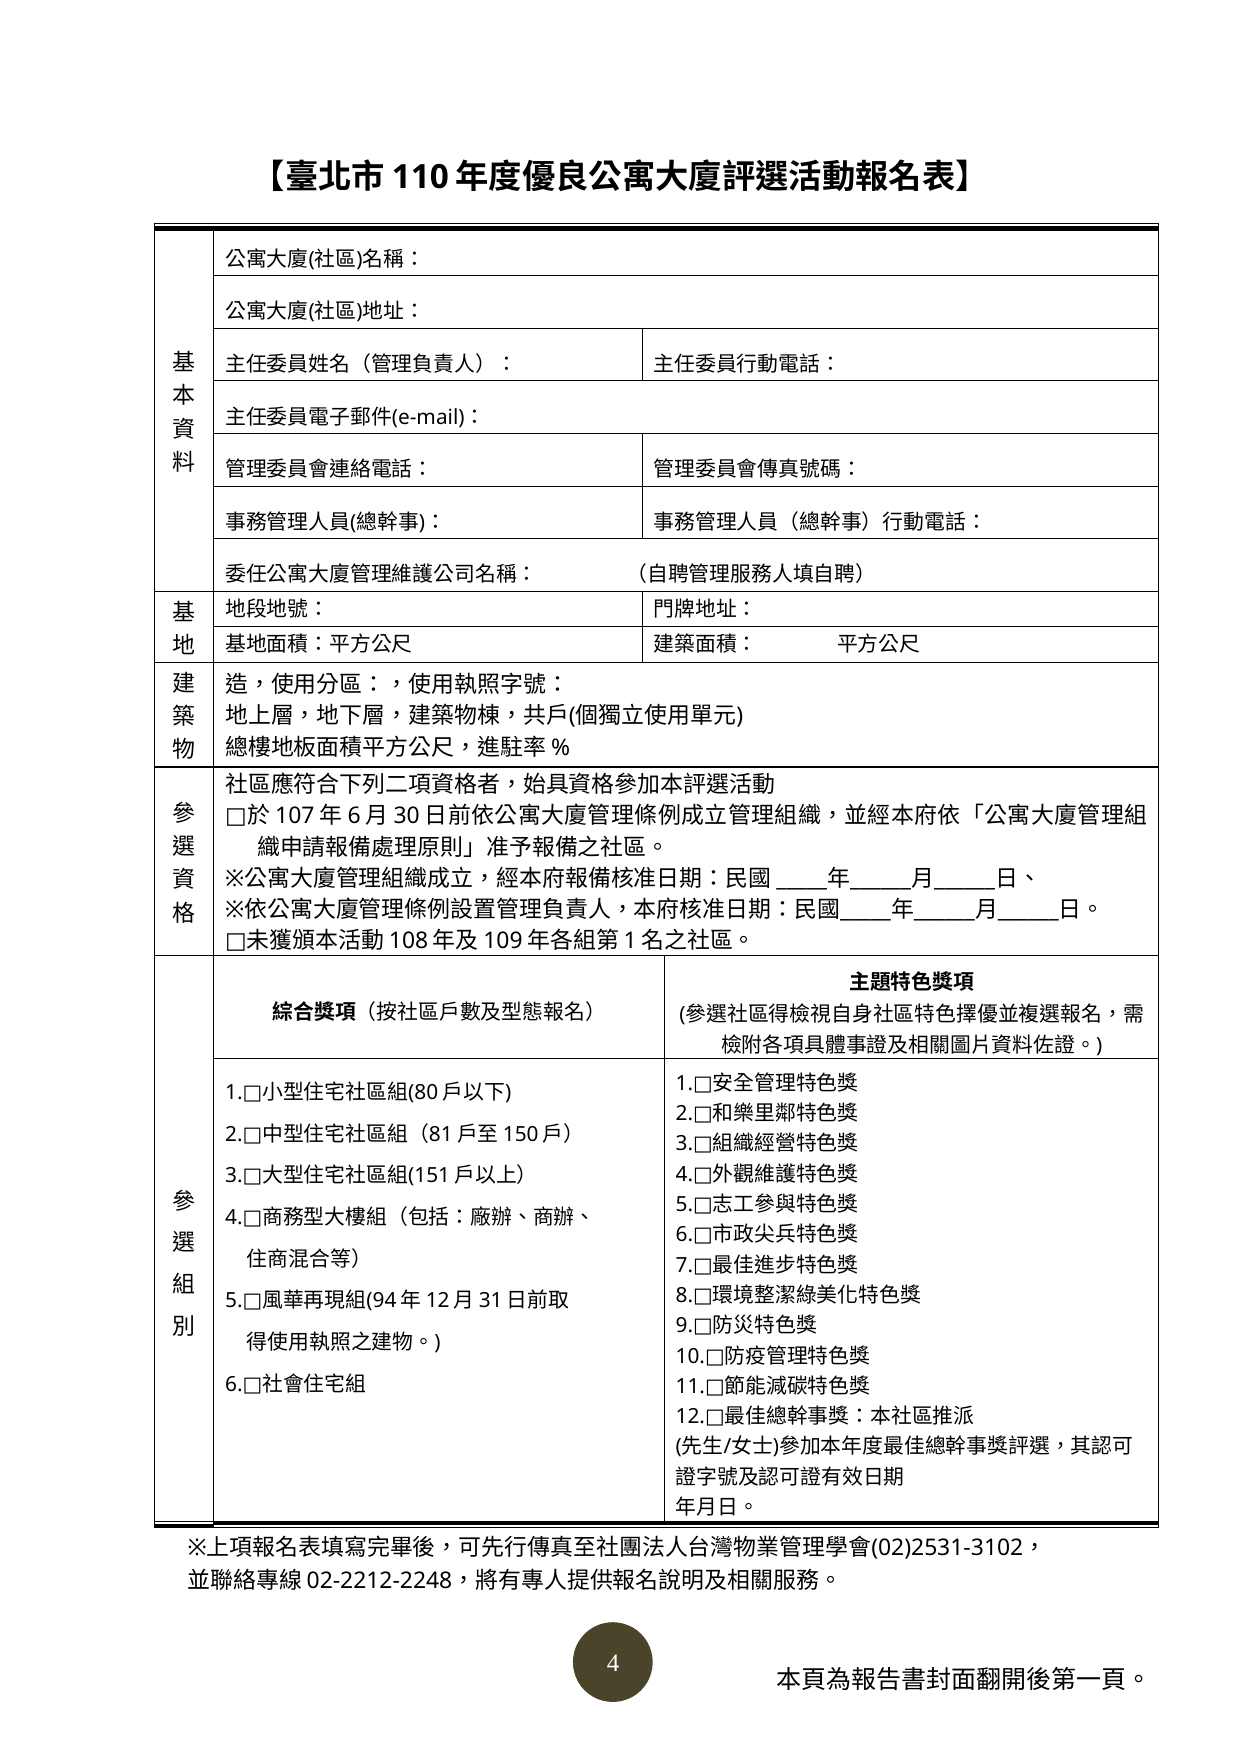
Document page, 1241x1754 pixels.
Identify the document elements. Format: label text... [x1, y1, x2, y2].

table_cell 造，使用分區：，使用執照字號： 地上層，地下層，建築物棟，共戶(個獨立使用單元) 總樓地板面積平方公尺，進駐率 % [214, 663, 1158, 766]
table_cell 主任委員行動電話： [643, 329, 1158, 380]
table_cell 建築物 [155, 663, 213, 766]
table_cell 參選資格 [155, 768, 213, 955]
table_cell 1.□安全管理特色獎 2.□和樂里鄰特色獎 3.□組織經營特色獎 4.□外觀維護特色獎 5.□志工參與特色獎 6.□市政尖兵特色獎 7.□最佳進步特色獎 8.□環境整潔綠美化特色獎 9.□防災特色獎 10.□防疫管理特色獎 11.□節能減碳特色獎 12.□最佳總幹事獎：本社區推派 (先生/女士)參加本年度最佳總幹事獎評選，其認可證字號及認可證有效日期 年月日。 [665, 1059, 1158, 1521]
table_cell 門牌地址： [643, 592, 1158, 626]
table_cell 主任委員姓名（管理負責人）： [214, 329, 642, 380]
table_cell 主題特色獎項 (參選社區得檢視自身社區特色擇優並複選報名，需檢附各項具體事證及相關圖片資料佐證。) [665, 956, 1158, 1058]
table_cell 1.□小型住宅社區組(80戶以下) 2.□中型住宅社區組（81戶至150戶） 3.□大型住宅社區組(151戶以上） 4.□商務型大樓組（包括：廠辦、商辦、 住商混合等） 5.□風華再現組(94年12月31日前取 得使用執照之建物。) 6.□社會住宅組 [214, 1059, 664, 1521]
table_cell 管理委員會傳真號碼： [643, 434, 1158, 486]
text ※上項報名表填寫完畢後，可先行傳真至社團法人台灣物業管理學會(02)2531-3102，並聯絡專線02-2212-2248，將有專人提供報名說明及相關服務。 [187, 1528, 1053, 1595]
table_cell 事務管理人員（總幹事）行動電話： [643, 487, 1158, 538]
table_header 基本資料 [155, 231, 213, 591]
table_cell 委任公寓大廈管理維護公司名稱： （自聘管理服務人填自聘） [214, 539, 1158, 591]
table_cell 主任委員電子郵件(e-mail)： [214, 381, 1158, 433]
table_header 公寓大廈(社區)名稱： [214, 231, 1158, 275]
table_cell 事務管理人員(總幹事)： [214, 487, 642, 538]
table_cell 基地面積：平方公尺 [214, 627, 642, 662]
text 【臺北市110年度優良公寓大廈評選活動報名表】 [187, 150, 1053, 198]
table_cell 公寓大廈(社區)地址： [214, 276, 1158, 328]
table_cell 管理委員會連絡電話： [214, 434, 642, 486]
table_cell 基地 [155, 592, 213, 662]
table_cell 參選組別 [155, 956, 213, 1521]
table_cell 綜合獎項（按社區戶數及型態報名） [214, 956, 664, 1058]
table_cell 地段地號： [214, 592, 642, 626]
table_cell 社區應符合下列二項資格者，始具資格參加本評選活動 □於107年6月30日前依公寓大廈管理條例成立管理組織，並經本府依「公寓大廈管理組織申請報備處理原則」准予報備之社區。 ※公寓大廈管理組織成立，經本府報備核准日期：民國 _____年______月______日、 ※依公寓大廈管理條例設置管理負責人，本府核准日期：民國_____年______月______日。 □未獲頒本活動108年及109年各組第1名之社區。 [214, 768, 1158, 955]
table_cell 建築面積： 平方公尺 [643, 627, 1158, 662]
